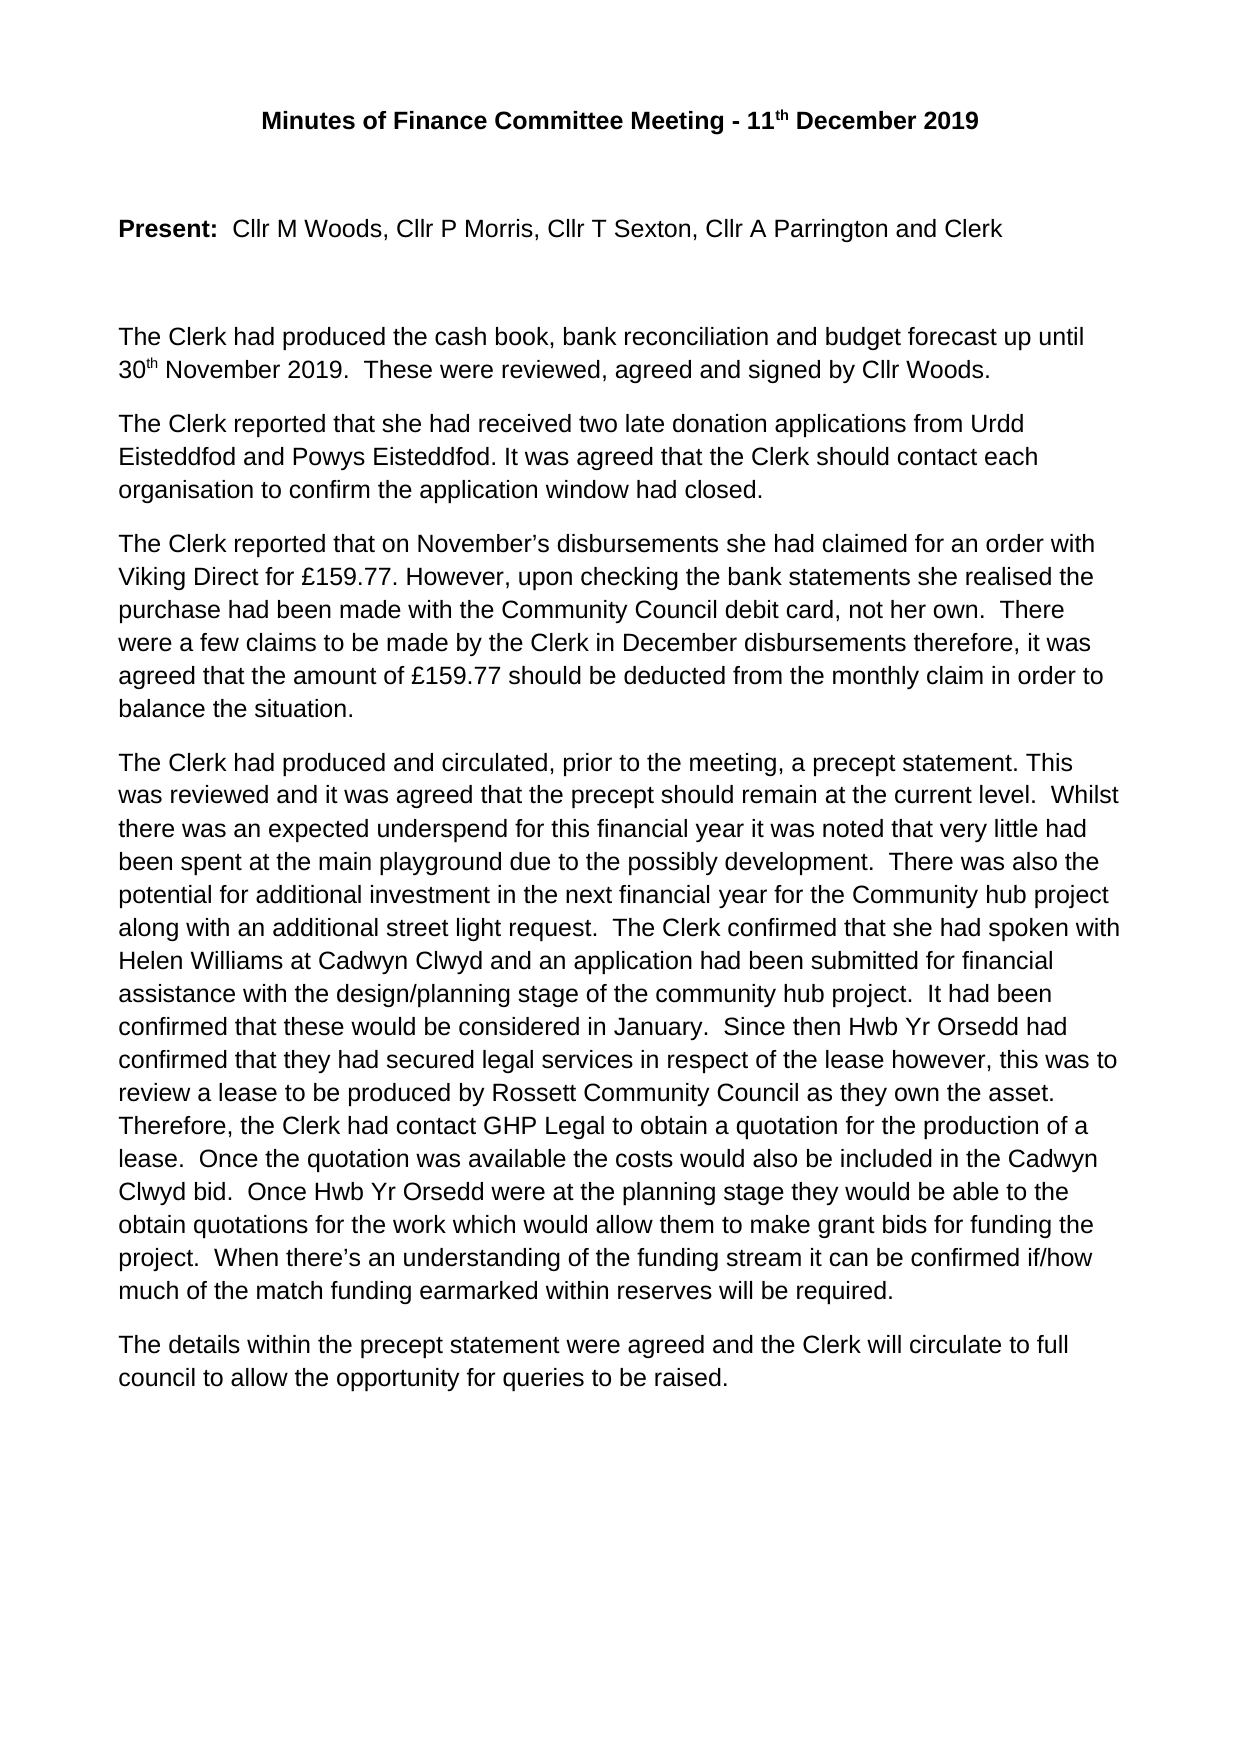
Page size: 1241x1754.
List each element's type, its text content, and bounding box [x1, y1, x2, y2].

text Minutes of Finance Committee Meeting - 11th December 2019 [118, 106, 1122, 135]
text The details within the precept statement were agreed and the Clerk will circulate to full council to allow the opportunity for queries to be raised. [118, 1330, 1122, 1391]
text The Clerk had produced the cash book, bank reconciliation and budget forecast up until 30th November 2019. These were reviewed, agreed and signed by Cllr Woods. [118, 322, 1122, 383]
text The Clerk had produced and circulated, prior to the meeting, a precept statement. This was reviewed and it was agreed that the precept should remain at the current level. Whilst there was an expected underspend for this financial year it was noted that very little had been spent at the main playground due to the possibly development. There was also the potential for additional investment in the next financial year for the Community hub project along with an additional street light request. The Clerk confirmed that she had spoken with Helen Williams at Cadwyn Clwyd and an application had been submitted for financial assistance with the design/planning stage of the community hub project. It had been confirmed that these would be considered in January. Since then Hwb Yr Orsedd had confirmed that they had secured legal services in respect of the lease however, this was to review a lease to be produced by Rossett Community Council as they own the asset. Therefore, the Clerk had contact GHP Legal to obtain a quotation for the production of a lease. Once the quotation was available the costs would also be included in the Cadwyn Clwyd bid. Once Hwb Yr Orsedd were at the planning stage they would be able to the obtain quotations for the work which would allow them to make grant bids for funding the project. When there’s an understanding of the funding stream it can be confirmed if/how much of the match funding earmarked within reserves will be required. [118, 747, 1122, 1304]
text Present: Cllr M Woods, Cllr P Morris, Cllr T Sexton, Cllr A Parrington and Clerk [118, 214, 1122, 243]
text The Clerk reported that she had received two late donation applications from Urdd Eisteddfod and Powys Eisteddfod. It was agreed that the Clerk should contact each organisation to confirm the application window had closed. [118, 409, 1122, 503]
text The Clerk reported that on November’s disbursements she had claimed for an order with Viking Direct for £159.77. However, upon checking the bank statements she realised the purchase had been made with the Community Council debit card, not her own. There were a few claims to be made by the Clerk in December disbursements therefore, it was agreed that the amount of £159.77 should be deducted from the monthly claim in order to balance the situation. [118, 528, 1122, 722]
